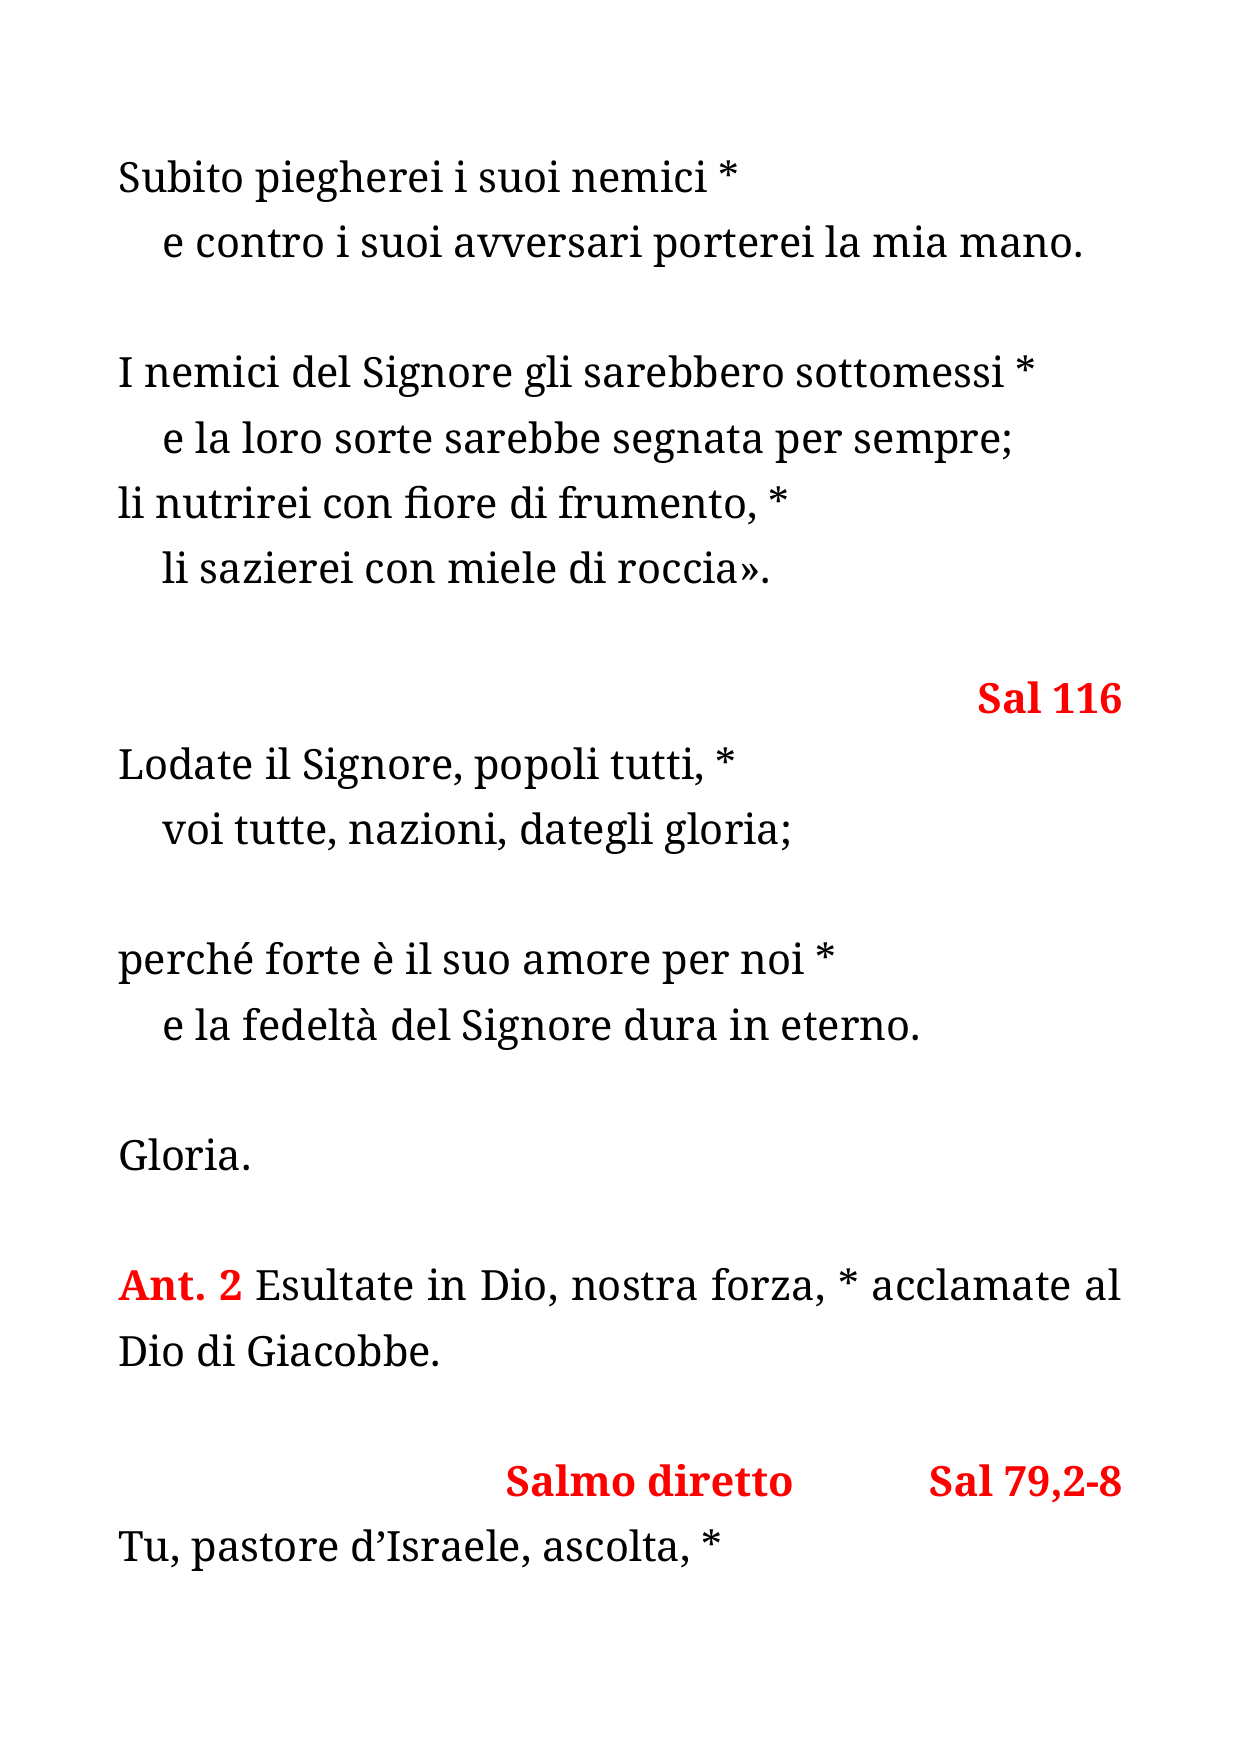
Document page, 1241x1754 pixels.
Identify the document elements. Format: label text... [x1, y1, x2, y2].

text Tu, pastore d’Israele, ascolta, * [118, 1517, 1122, 1574]
text Salmo diretto Sal 79,2-8 [118, 1452, 1122, 1508]
text Ant. 2 Esultate in Dio, nostra forza, * acclamate al Dio di Giacobbe. [118, 1256, 1122, 1378]
text e contro i suoi avversari porterei la mia mano. [118, 213, 1122, 269]
text Lodate il Signore, popoli tutti, * [118, 734, 1122, 791]
text e la loro sorte sarebbe segnata per sempre; [118, 408, 1122, 465]
text perché forte è il suo amore per noi * [118, 930, 1122, 987]
text li sazierei con miele di roccia». [118, 539, 1122, 596]
text Subito piegherei i suoi nemici * [118, 148, 1122, 204]
text li nutrirei con fiore di frumento, * [118, 474, 1122, 530]
text Sal 116 [118, 669, 1122, 726]
text I nemici del Signore gli sarebbero sottomessi * [118, 343, 1122, 400]
text voi tutte, nazioni, dategli gloria; [118, 800, 1122, 856]
text e la fedeltà del Signore dura in eterno. [118, 995, 1122, 1052]
text Gloria. [118, 1126, 1122, 1182]
